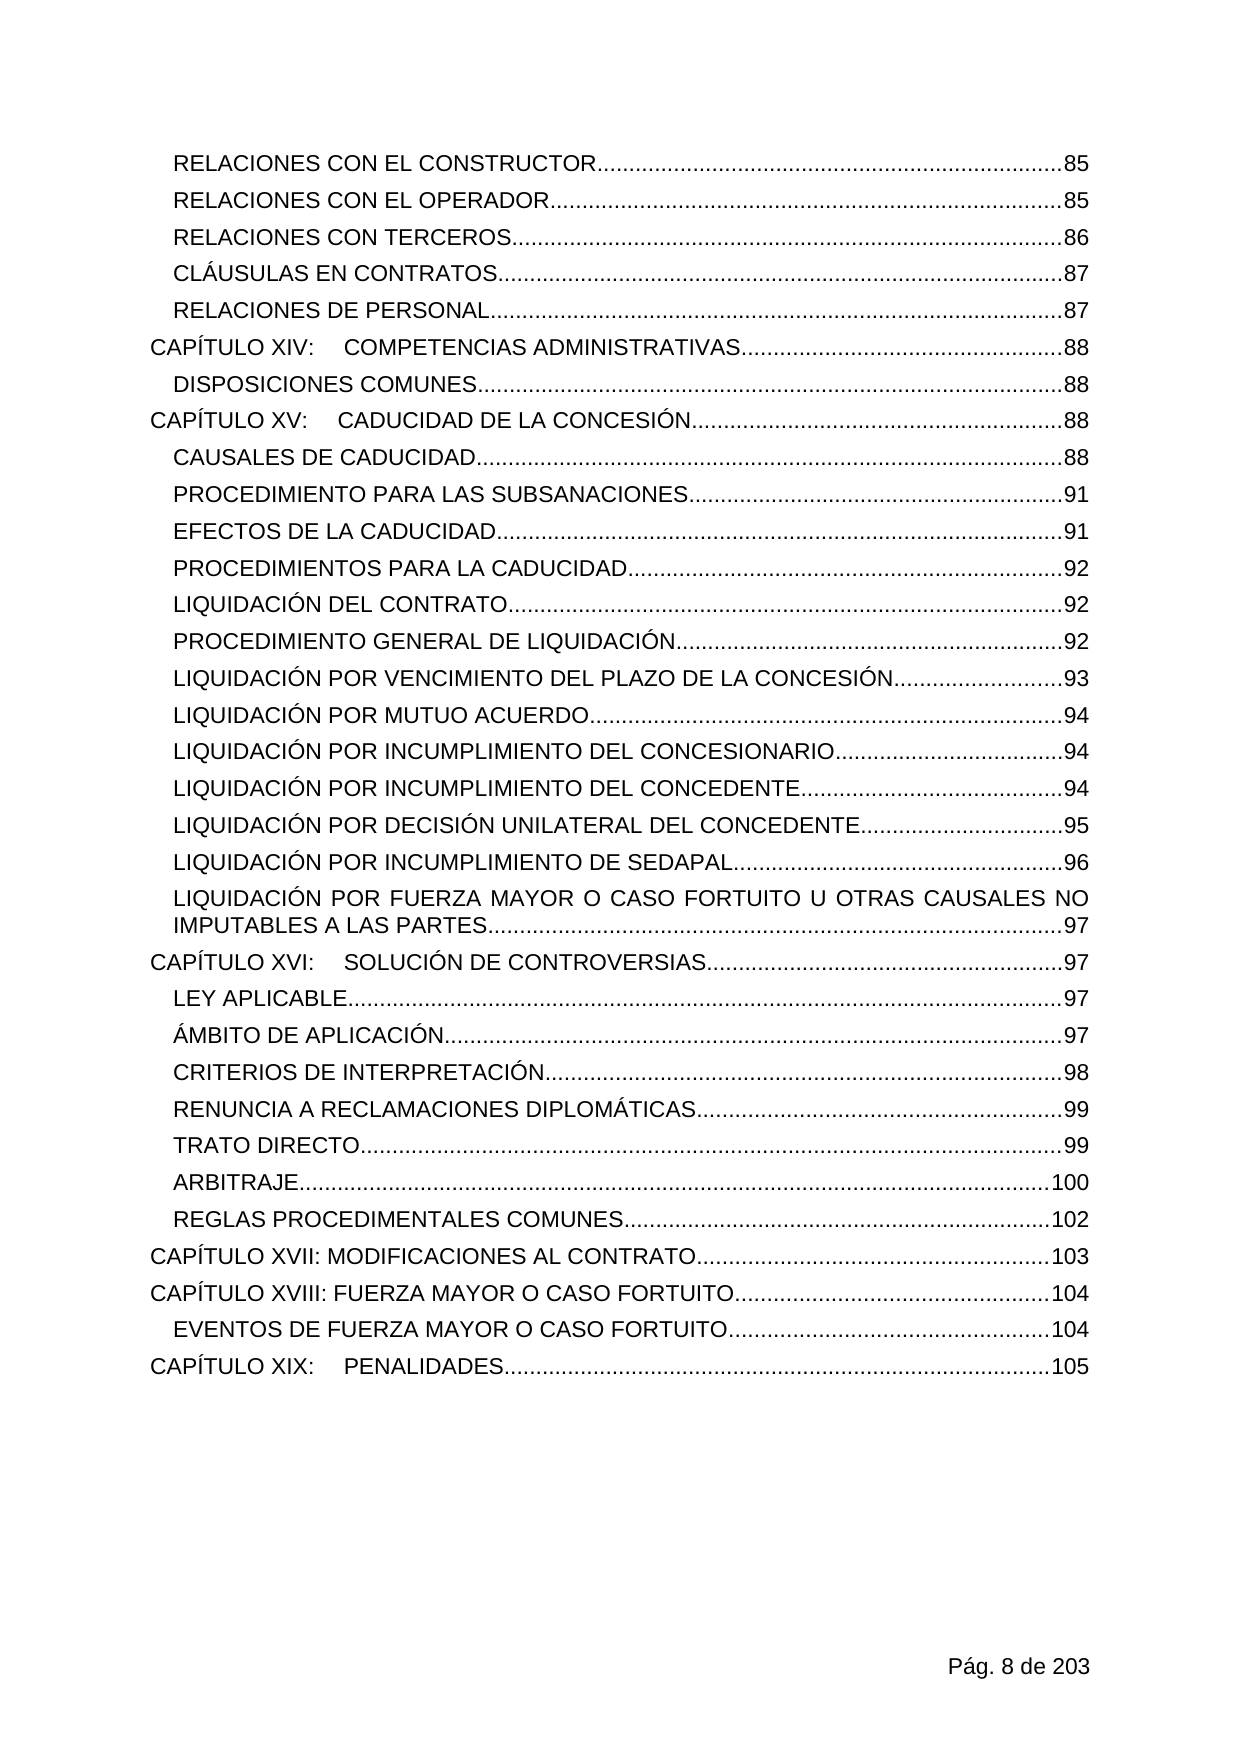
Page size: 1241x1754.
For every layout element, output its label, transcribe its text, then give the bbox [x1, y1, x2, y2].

text LIQUIDACIÓN POR MUTUO ACUERDO 94 [173, 702, 1090, 728]
text REGLAS PROCEDIMENTALES COMUNES 102 [173, 1206, 1090, 1232]
text RELACIONES CON EL OPERADOR 85 [173, 187, 1090, 213]
text CAPÍTULO XV: CADUCIDAD DE LA CONCESIÓN 88 [150, 407, 1090, 434]
text CAPÍTULO XVI: SOLUCIÓN DE CONTROVERSIAS 97 [150, 948, 1090, 975]
text RELACIONES DE PERSONAL 87 [173, 297, 1090, 323]
text LEY APLICABLE 97 [173, 985, 1090, 1012]
text LIQUIDACIÓN POR INCUMPLIMIENTO DEL CONCESIONARIO 94 [173, 738, 1090, 765]
text EVENTOS DE FUERZA MAYOR O CASO FORTUITO 104 [173, 1316, 1090, 1343]
text LIQUIDACIÓN POR FUERZA MAYOR O CASO FORTUITO U OTRAS CAUSALES NO IMPUTABLES A LAS PARTES 97 [173, 885, 1090, 938]
text PROCEDIMIENTOS PARA LA CADUCIDAD 92 [173, 554, 1090, 581]
text PROCEDIMIENTO GENERAL DE LIQUIDACIÓN 92 [173, 628, 1090, 654]
text LIQUIDACIÓN POR INCUMPLIMIENTO DEL CONCEDENTE 94 [173, 775, 1090, 801]
text CAPÍTULO XIX: PENALIDADES 105 [150, 1353, 1090, 1379]
text DISPOSICIONES COMUNES 88 [173, 371, 1090, 397]
text ÁMBITO DE APLICACIÓN 97 [173, 1022, 1090, 1048]
text RELACIONES CON TERCEROS 86 [173, 223, 1090, 250]
text CRITERIOS DE INTERPRETACIÓN 98 [173, 1059, 1090, 1085]
text ARBITRAJE 100 [173, 1169, 1090, 1196]
text EFECTOS DE LA CADUCIDAD 91 [173, 518, 1090, 544]
text CAPÍTULO XIV: COMPETENCIAS ADMINISTRATIVAS 88 [150, 334, 1090, 360]
text PROCEDIMIENTO PARA LAS SUBSANACIONES 91 [173, 481, 1090, 507]
text LIQUIDACIÓN DEL CONTRATO 92 [173, 591, 1090, 618]
text CLÁUSULAS EN CONTRATOS 87 [173, 260, 1090, 287]
text LIQUIDACIÓN POR INCUMPLIMIENTO DE SEDAPAL 96 [173, 849, 1090, 875]
text TRATO DIRECTO 99 [173, 1132, 1090, 1159]
text RENUNCIA A RECLAMACIONES DIPLOMÁTICAS 99 [173, 1096, 1090, 1122]
text LIQUIDACIÓN POR VENCIMIENTO DEL PLAZO DE LA CONCESIÓN 93 [173, 665, 1090, 691]
text CAPÍTULO XVIII: FUERZA MAYOR O CASO FORTUITO 104 [150, 1279, 1090, 1306]
text CAUSALES DE CADUCIDAD 88 [173, 444, 1090, 471]
text RELACIONES CON EL CONSTRUCTOR 85 [173, 150, 1090, 176]
text LIQUIDACIÓN POR DECISIÓN UNILATERAL DEL CONCEDENTE 95 [173, 812, 1090, 838]
text CAPÍTULO XVII: MODIFICACIONES AL CONTRATO 103 [150, 1243, 1090, 1269]
